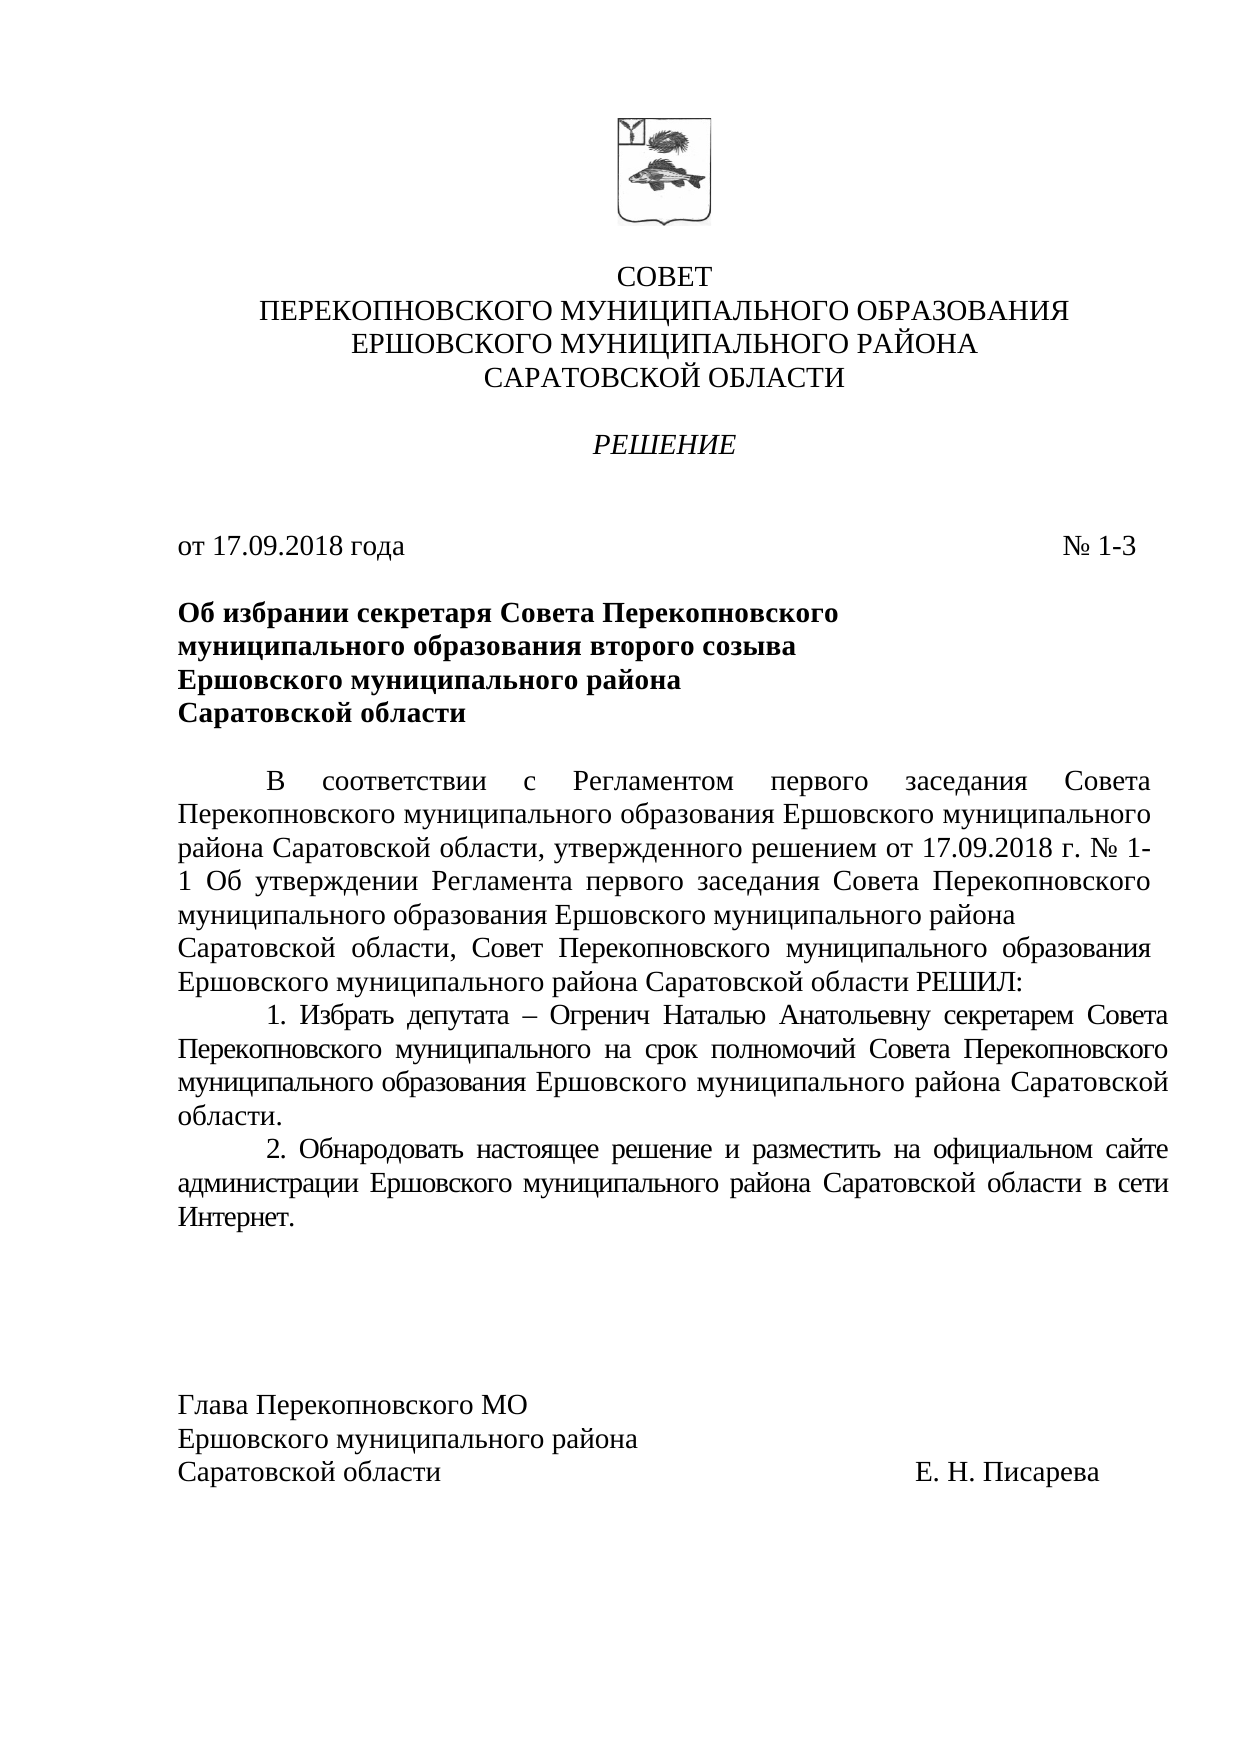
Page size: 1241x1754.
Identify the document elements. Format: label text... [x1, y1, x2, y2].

text СОВЕТ [177, 259, 1152, 293]
text Глава Перекопновского МО [177, 1387, 1152, 1421]
text Саратовской области Е. Н. Писарева [177, 1454, 1152, 1488]
text Ершовского муниципального района [177, 662, 1169, 696]
text Саратовской области, Совет Перекопновского муниципального образования Ершовского муниципального района Саратовской области РЕШИЛ: [177, 930, 1152, 997]
text от 17.09.2018 года № 1-3 [177, 528, 1152, 561]
text Ершовского муниципального района [177, 1421, 1152, 1454]
text 1. Избрать депутата – Огренич Наталью Анатольевну секретарем Совета Перекопновского муниципального на срок полномочий Совета Перекопновского муниципального образования Ершовского муниципального района Саратовской области. [177, 997, 1169, 1132]
text Саратовской области [177, 696, 1169, 729]
text муниципального образования второго созыва [177, 628, 1152, 662]
text 2. Обнародовать настоящее решение и разместить на официальном сайте администрации Ершовского муниципального района Саратовской области в сети Интернет. [177, 1132, 1169, 1232]
text ЕРШОВСКОГО МУНИЦИПАЛЬНОГО РАЙОНА [177, 327, 1152, 360]
text Об избрании секретаря Совета Перекопновского [177, 595, 1152, 628]
text В соответствии с Регламентом первого заседания Совета Перекопновского муниципального образования Ершовского муниципального района Саратовской области, утвержденного решением от 17.09.2018 г. № 1-1 Об утверждении Регламента первого заседания Совета Перекопновского муниципального образования Ершовского муниципального района [177, 763, 1152, 930]
text САРАТОВСКОЙ ОБЛАСТИ [177, 360, 1152, 394]
text ПЕРЕКОПНОВСКОГО МУНИЦИПАЛЬНОГО ОБРАЗОВАНИЯ [177, 293, 1152, 327]
text РЕШЕНИЕ [177, 427, 1152, 461]
picture [617, 118, 712, 226]
